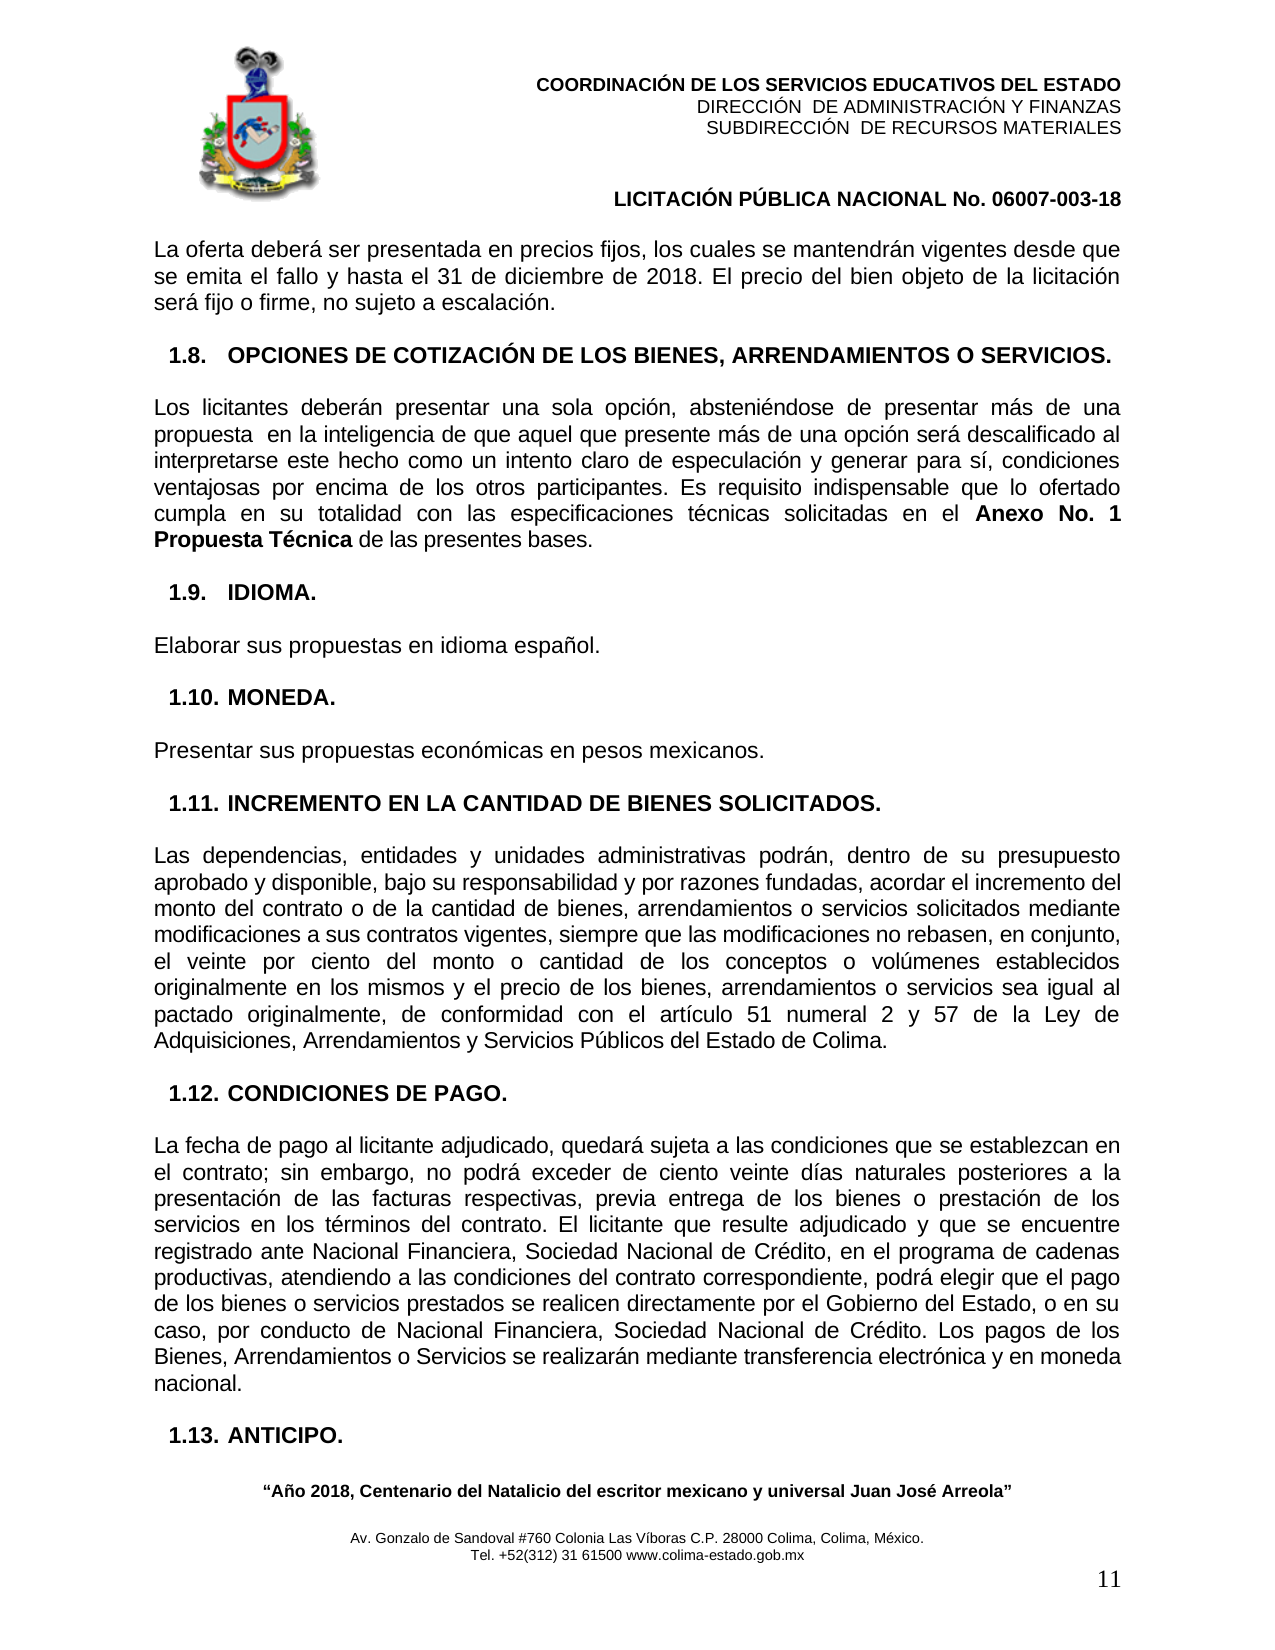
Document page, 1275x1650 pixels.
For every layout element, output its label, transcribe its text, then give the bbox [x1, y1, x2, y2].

text Los licitantes deberán presentar una sola opción, absteniéndose de presentar más de una propuesta en la inteligencia de que aquel que presente más de una opción será descalificado al interpretarse este hecho como un intento claro de especulación y generar para sí, condiciones ventajosas por encima de los otros participantes. Es requisito indispensable que lo ofertado cumpla en su totalidad con las especificaciones técnicas solicitadas en el Anexo No. 1 Propuesta Técnica de las presentes bases. [153, 394, 1121, 552]
list MONEDA. [168, 684, 1121, 711]
text Presentar sus propuestas económicas en pesos mexicanos. [153, 737, 1121, 763]
list ANTICIPO. [168, 1422, 1121, 1448]
text Elaborar sus propuestas en idioma español. [153, 632, 1121, 658]
list OPCIONES DE COTIZACIÓN DE LOS BIENES, ARRENDAMIENTOS O SERVICIOS. [168, 342, 1121, 368]
picture [185, 30, 332, 218]
text La fecha de pago al licitante adjudicado, quedará sujeta a las condiciones que se establezcan en el contrato; sin embargo, no podrá exceder de ciento veinte días naturales posteriores a la presentación de las facturas respectivas, previa entrega de los bienes o prestación de los servicios en los términos del contrato. El licitante que resulte adjudicado y que se encuentre registrado ante Nacional Financiera, Sociedad Nacional de Crédito, en el programa de cadenas productivas, atendiendo a las condiciones del contrato correspondiente, podrá elegir que el pago de los bienes o servicios prestados se realicen directamente por el Gobierno del Estado, o en su caso, por conducto de Nacional Financiera, Sociedad Nacional de Crédito. Los pagos de los Bienes, Arrendamientos o Servicios se realizarán mediante transferencia electrónica y en moneda nacional. [153, 1132, 1121, 1396]
list CONDICIONES DE PAGO. [168, 1079, 1121, 1106]
text La oferta deberá ser presentada en precios fijos, los cuales se mantendrán vigentes desde que se emita el fallo y hasta el 31 de diciembre de 2018. El precio del bien objeto de la licitación será fijo o firme, no sujeto a escalación. [153, 236, 1121, 315]
list INCREMENTO EN LA CANTIDAD DE BIENES SOLICITADOS. [168, 790, 1121, 816]
list IDIOMA. [168, 579, 1121, 605]
text Las dependencias, entidades y unidades administrativas podrán, dentro de su presupuesto aprobado y disponible, bajo su responsabilidad y por razones fundadas, acordar el incremento del monto del contrato o de la cantidad de bienes, arrendamientos o servicios solicitados mediante modificaciones a sus contratos vigentes, siempre que las modificaciones no rebasen, en conjunto, el veinte por ciento del monto o cantidad de los conceptos o volúmenes establecidos originalmente en los mismos y el precio de los bienes, arrendamientos o servicios sea igual al pactado originalmente, de conformidad con el artículo 51 numeral 2 y 57 de la Ley de Adquisiciones, Arrendamientos y Servicios Públicos del Estado de Colima. [153, 842, 1121, 1053]
